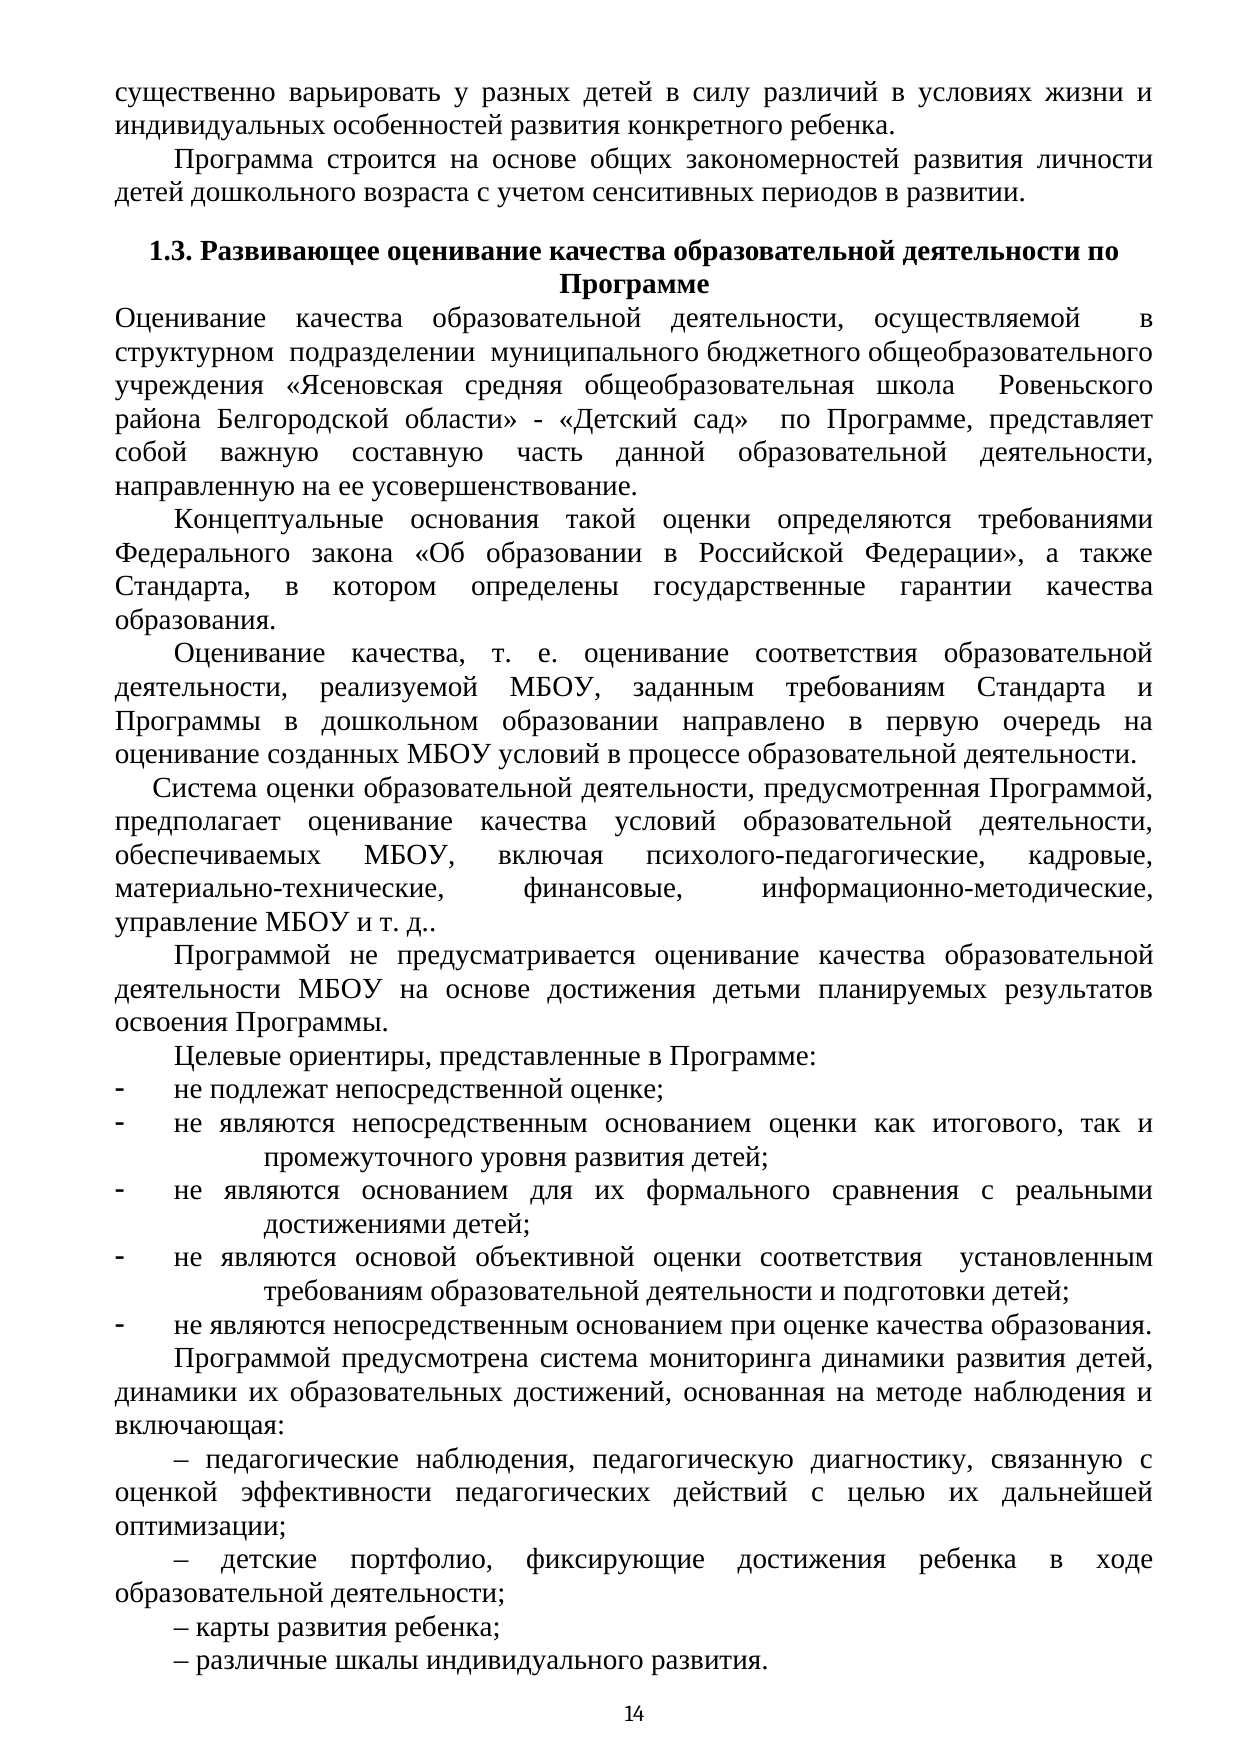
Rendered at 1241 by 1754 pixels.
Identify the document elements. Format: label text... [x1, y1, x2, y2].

list не являются непосредственным основанием при оценке качества образования. [114, 1307, 1154, 1340]
text – карты развития ребенка; [114, 1609, 1154, 1642]
text – детские портфолио, фиксирующие достижения ребенка в ходе образовательной деятельности; [114, 1542, 1154, 1609]
text Программой предусмотрена система мониторинга динамики развития детей, динамики их образовательных достижений, основанная на методе наблюдения и включающая: [114, 1340, 1154, 1441]
text Система оценки образовательной деятельности, предусмотренная Программой, предполагает оценивание качества условий образовательной деятельности, обеспечиваемых МБОУ, включая психолого-педагогические, кадровые, материально-технические, финансовые, информационно-методические, управление МБОУ и т. д.. [114, 770, 1154, 937]
text – различные шкалы индивидуального развития. [114, 1642, 1154, 1676]
text Оценивание качества, т. е. оценивание соответствия образовательной деятельности, реализуемой МБОУ, заданным требованиям Стандарта и Программы в дошкольном образовании направлено в первую очередь на оценивание созданных МБОУ условий в процессе образовательной деятельности. [114, 636, 1154, 770]
text – педагогические наблюдения, педагогическую диагностику, связанную с оценкой эффективности педагогических действий с целью их дальнейшей оптимизации; [114, 1441, 1154, 1542]
list не являются основанием для их формального сравнения с реальными достижениями детей; [114, 1172, 1154, 1239]
list не подлежат непосредственной оценке; [114, 1072, 1154, 1105]
list не являются основой объективной оценки соответствия установленным требованиям образовательной деятельности и подготовки детей; [114, 1239, 1154, 1307]
text Программой не предусматривается оценивание качества образовательной деятельности МБОУ на основе достижения детьми планируемых результатов освоения Программы. [114, 937, 1154, 1038]
text Концептуальные основания такой оценки определяются требованиями Федерального закона «Об образовании в Российской Федерации», а также Стандарта, в котором определены государственные гарантии качества образования. [114, 501, 1154, 636]
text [114, 74, 1154, 141]
text Целевые ориентиры, представленные в Программе: [114, 1038, 1154, 1072]
text Программа строится на основе общих закономерностей развития личности детей дошкольного возраста с учетом сенситивных периодов в развитии. [114, 141, 1154, 208]
text Оценивание качества образовательной деятельности, осуществляемой в структурном подразделении муниципального бюджетного общеобразовательного учреждения «Ясеновская средняя общеобразовательная школа Ровеньского района Белгородской области» - «Детский сад» по Программе, представляет собой важную составную часть данной образовательной деятельности, направленную на ее усовершенствование. [114, 300, 1154, 501]
text 1.3. Развивающее оценивание качества образовательной деятельности по Программе [114, 233, 1154, 300]
list не являются непосредственным основанием оценки как итогового, так и промежуточного уровня развития детей; [114, 1105, 1154, 1172]
